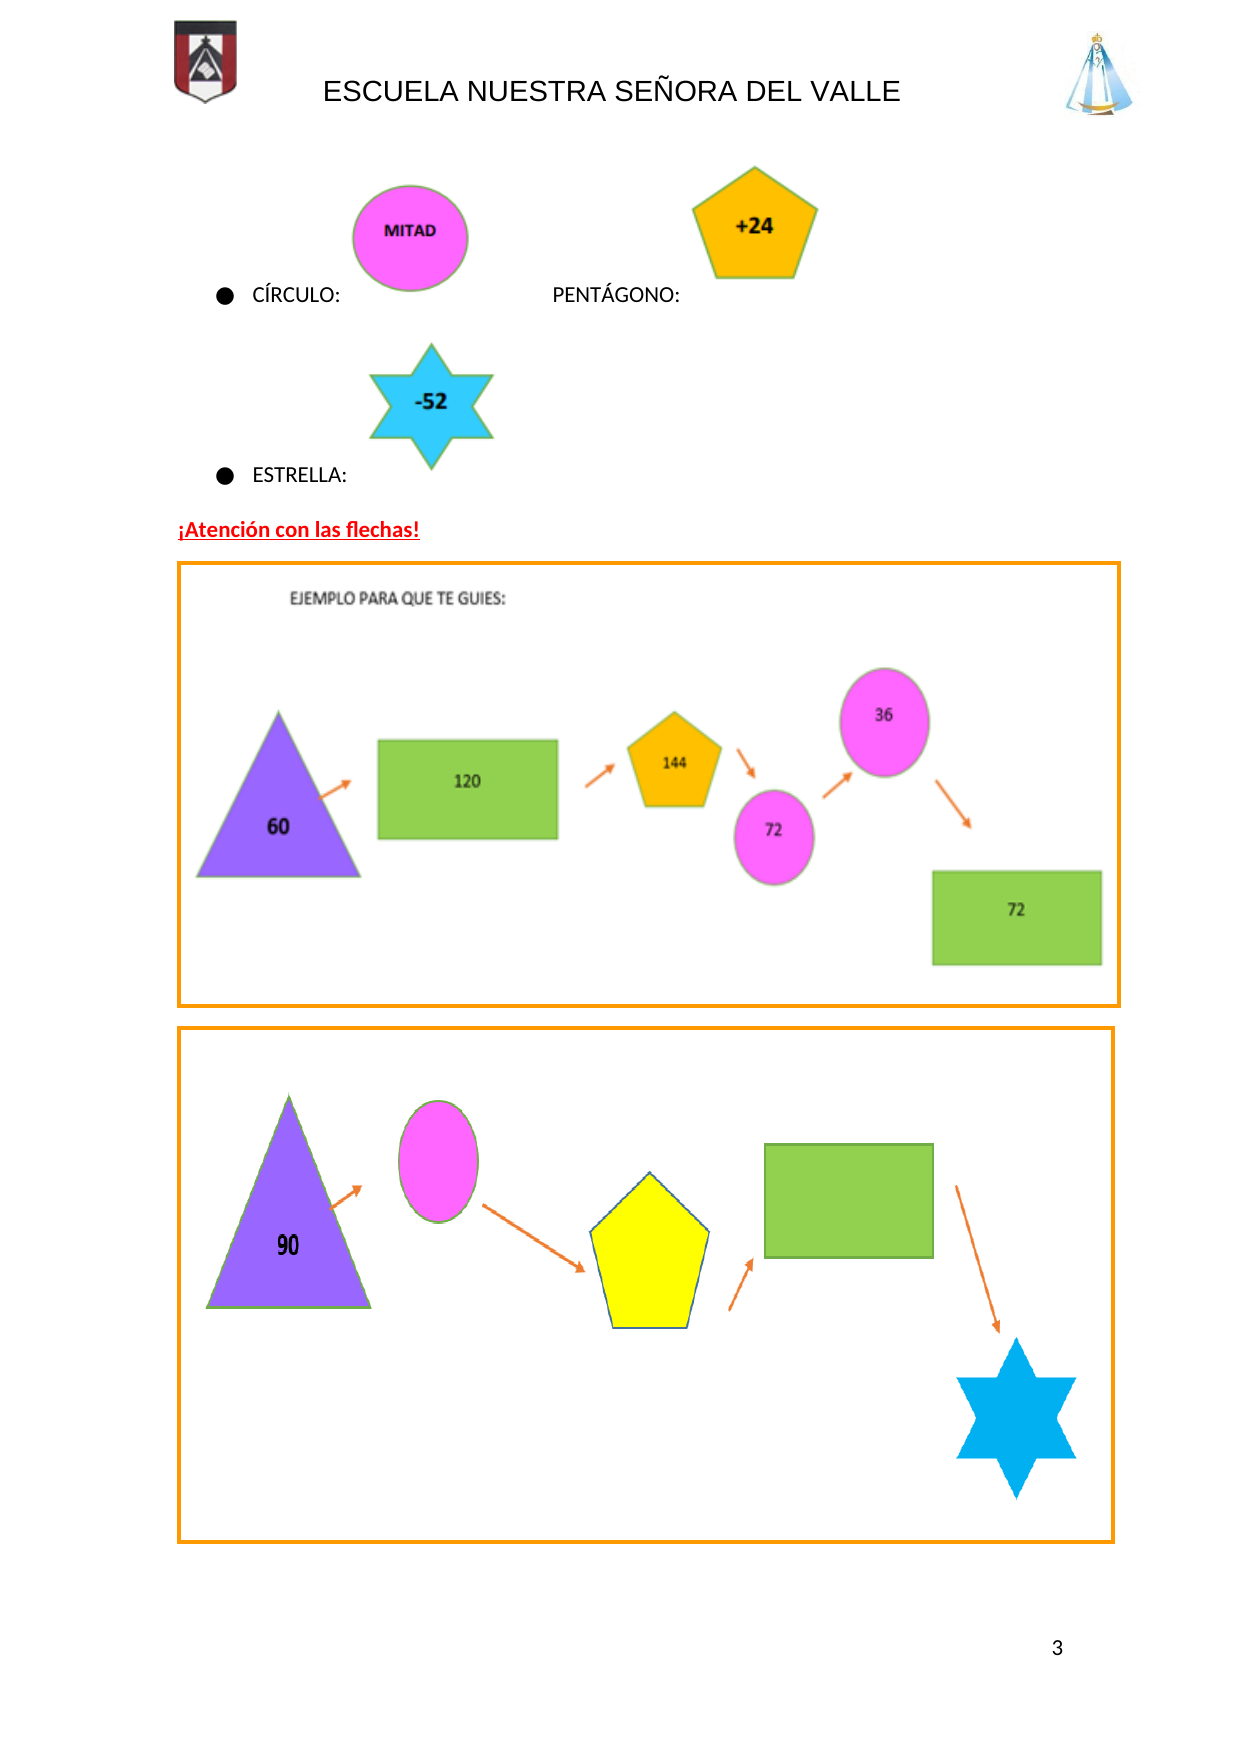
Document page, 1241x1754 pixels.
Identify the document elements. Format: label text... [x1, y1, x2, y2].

picture [181, 565, 1117, 1004]
list ESTRELLA: [215, 318, 1063, 495]
text ¡Atención con las flechas! [177, 515, 1063, 543]
picture [352, 318, 502, 483]
picture [685, 147, 828, 303]
picture [345, 182, 477, 303]
picture [174, 20, 237, 104]
picture [1053, 22, 1142, 124]
picture [181, 1030, 1111, 1540]
